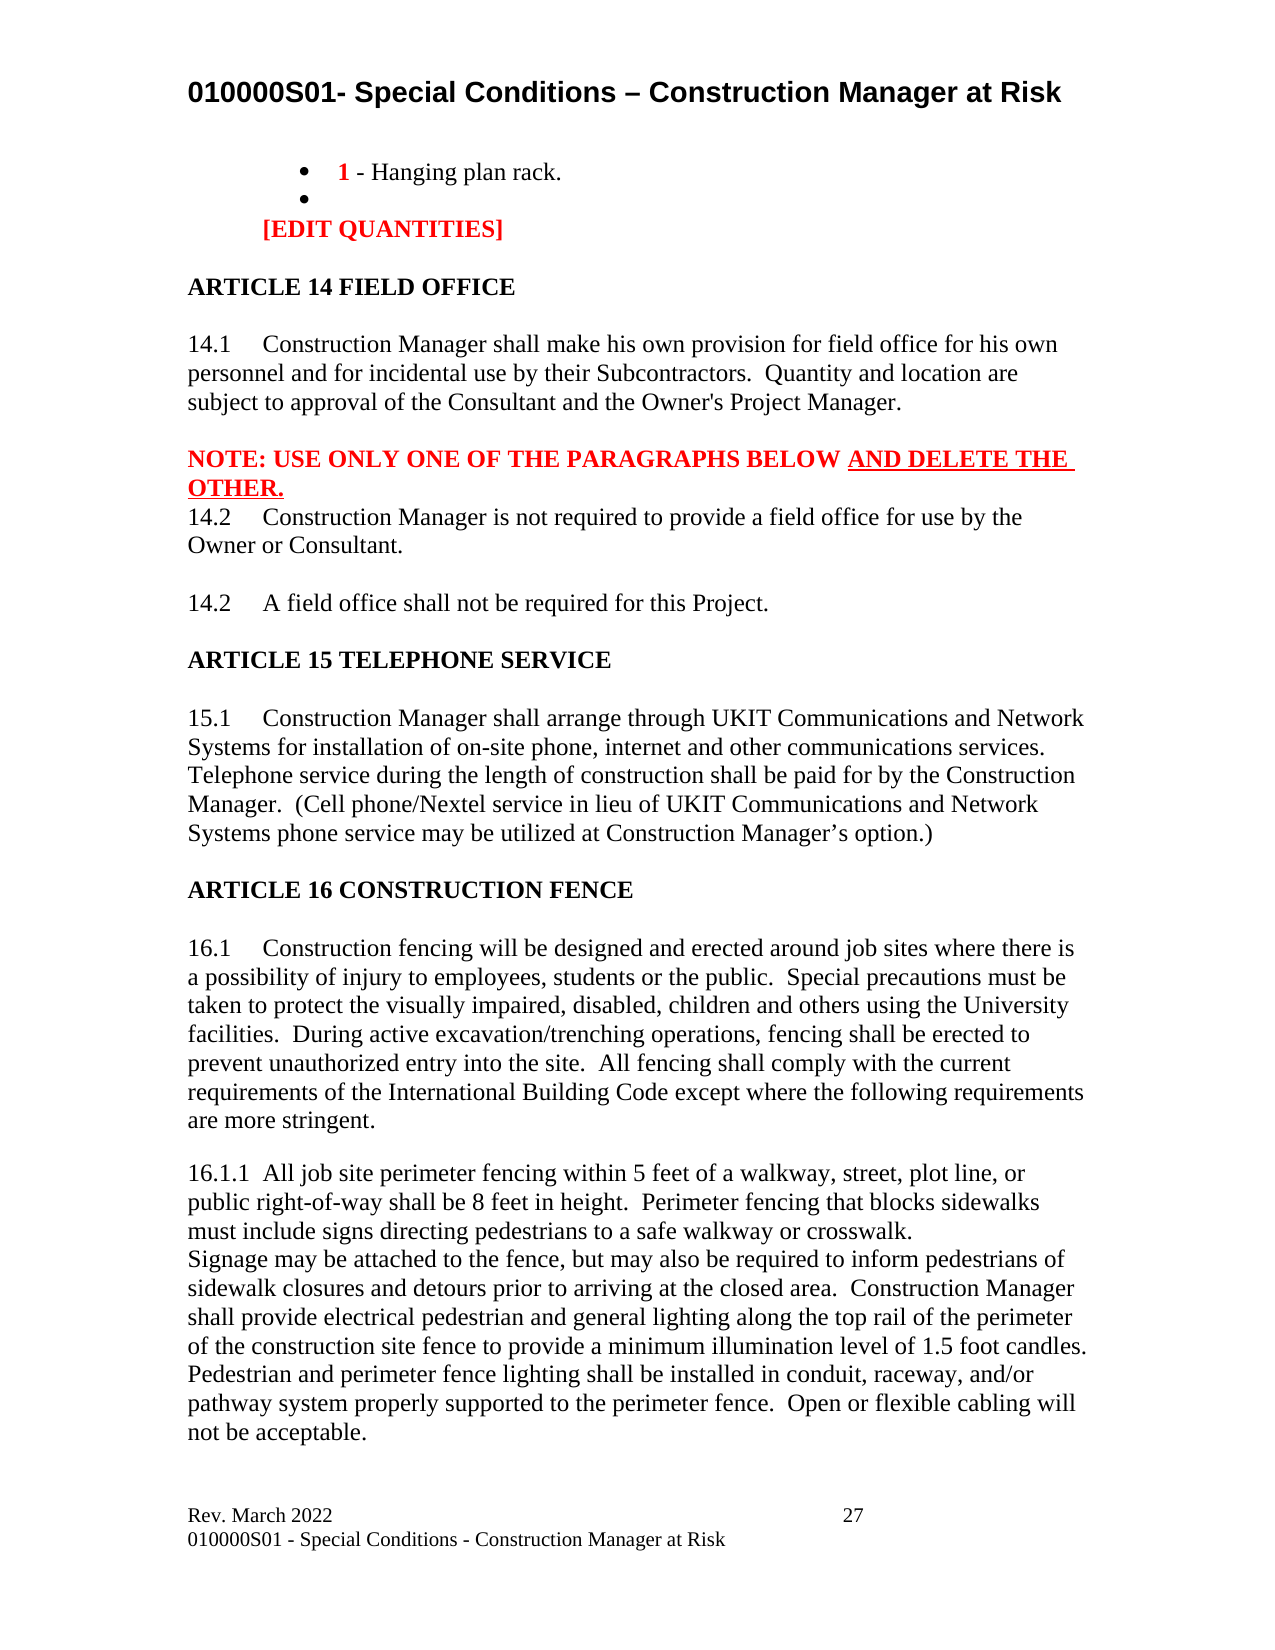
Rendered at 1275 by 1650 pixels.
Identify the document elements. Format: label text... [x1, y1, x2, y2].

subtitle ARTICLE 14 FIELD OFFICE [187, 272, 1087, 300]
text 16.1.1 All job site perimeter fencing within 5 feet of a walkway, street, plot line, or public right-of-way shall be 8 feet in height. Perimeter fencing that blocks sidewalks must include signs directing pedestrians to a safe walkway or crosswalk. [187, 1158, 1087, 1244]
text 14.2 Construction Manager is not required to provide a field office for use by the Owner or Consultant. [187, 502, 1087, 559]
text 14.2 A field office shall not be required for this Project. [187, 588, 1087, 617]
list Construction Manager shall arrange through UKIT Communications and Network Systems for installation of on-site phone, internet and other communications services. Telephone service during the length of construction shall be paid for by the Construction Manager. (Cell phone/Nextel service in lieu of UKIT Communications and Network Systems phone service may be utilized at Construction Manager’s option.) [187, 703, 1087, 847]
text NOTE: USE ONLY ONE OF THE PARAGRAPHS BELOW AND DELETE THE OTHER. [187, 444, 1087, 502]
subtitle ARTICLE 15 TELEPHONE SERVICE [187, 645, 1087, 674]
text Signage may be attached to the fence, but may also be required to inform pedestrians of sidewalk closures and detours prior to arriving at the closed area. Construction Manager shall provide electrical pedestrian and general lighting along the top rail of the perimeter of the construction site fence to provide a minimum illumination level of 1.5 foot candles. Pedestrian and perimeter fence lighting shall be installed in conduit, raceway, and/or pathway system properly supported to the perimeter fence. Open or flexible cabling will not be acceptable. [187, 1244, 1087, 1446]
subtitle ARTICLE 16 CONSTRUCTION FENCE [187, 875, 1087, 904]
list 1 - Hanging plan rack. [300, 157, 1087, 185]
text [EDIT QUANTITIES] [262, 214, 1087, 243]
text 14.1 Construction Manager shall make his own provision for field office for his own personnel and for incidental use by their Subcontractors. Quantity and location are subject to approval of the Consultant and the Owner's Project Manager. [187, 329, 1087, 415]
text 16.1 Construction fencing will be designed and erected around job sites where there is a possibility of injury to employees, students or the public. Special precautions must be taken to protect the visually impaired, disabled, children and others using the University facilities. During active excavation/trenching operations, fencing shall be erected to prevent unauthorized entry into the site. All fencing shall comply with the current requirements of the International Building Code except where the following requirements are more stringent. [187, 933, 1087, 1134]
